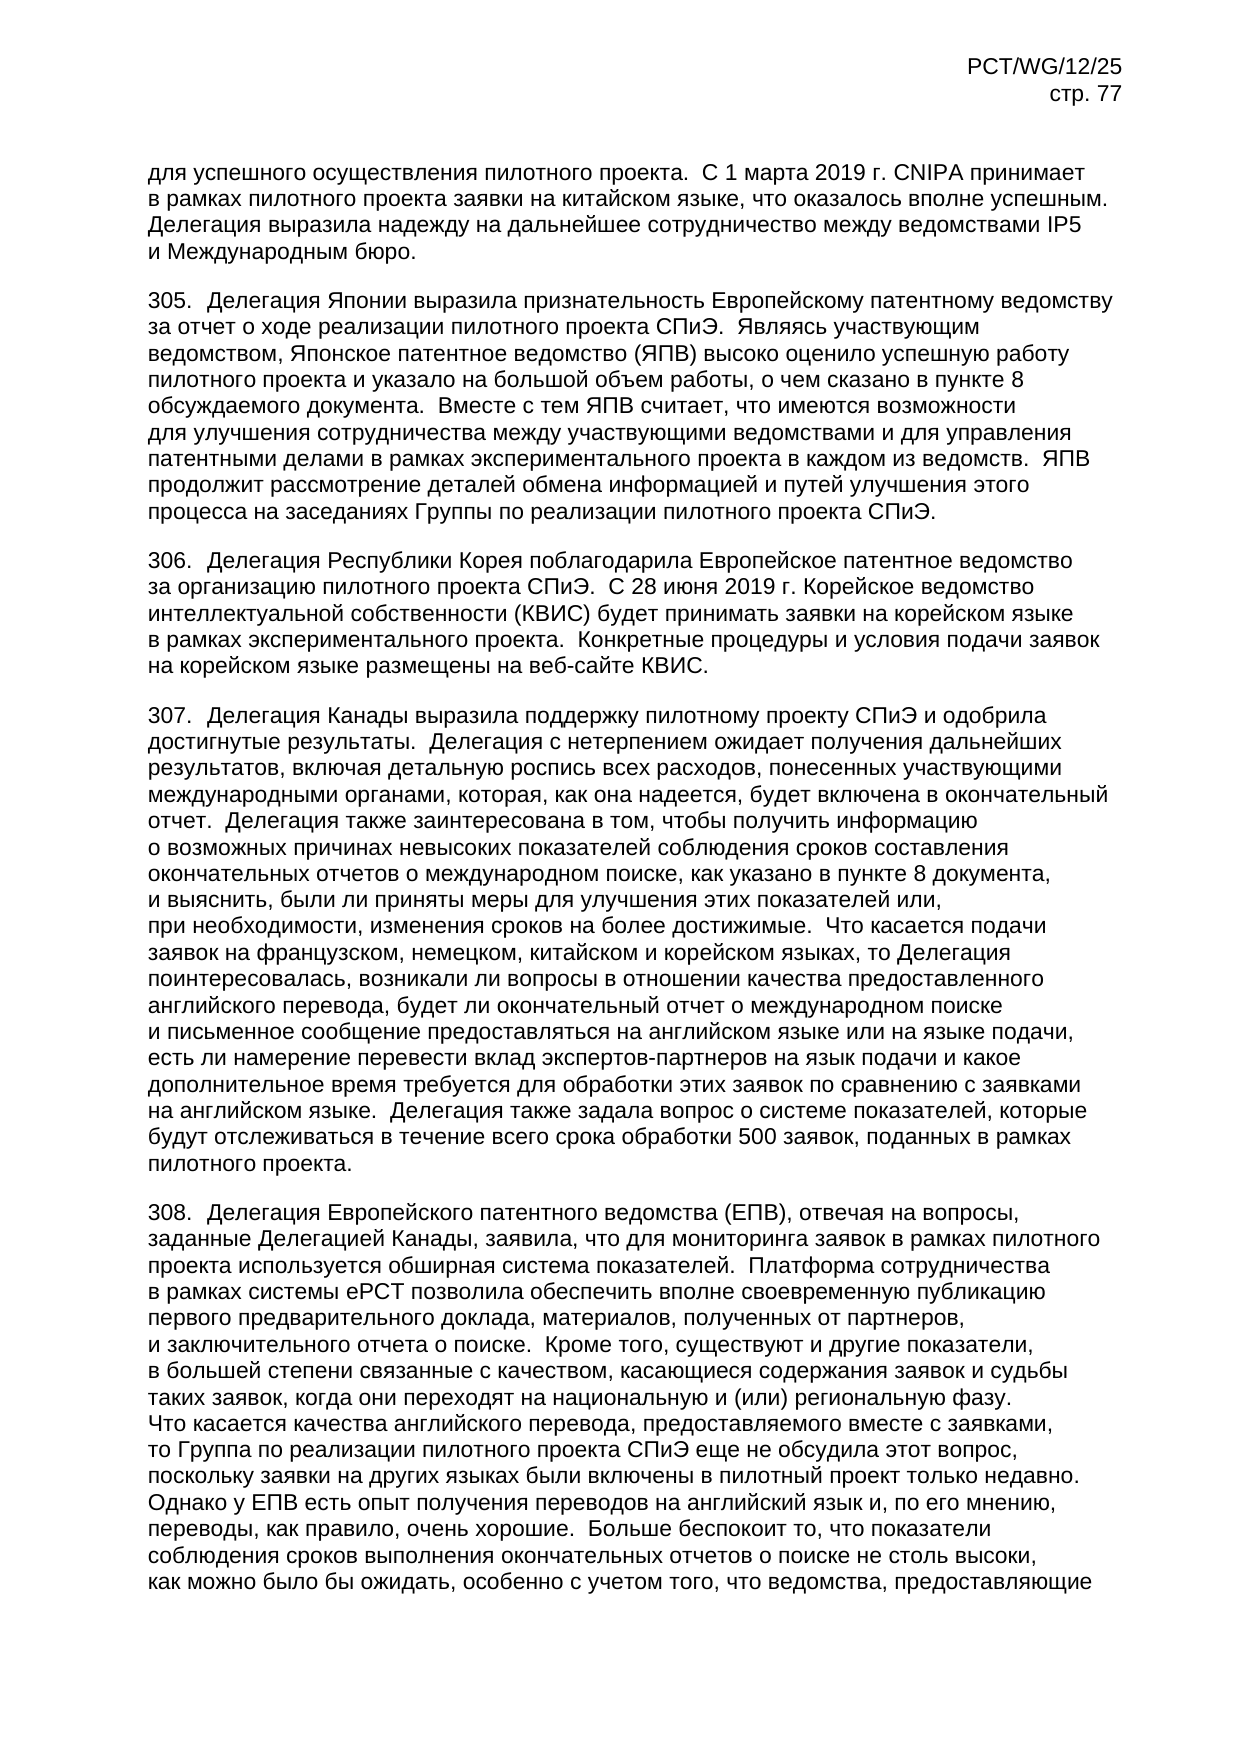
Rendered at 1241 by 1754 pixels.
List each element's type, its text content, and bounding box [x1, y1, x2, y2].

text Делегация Республики Корея поблагодарила Европейское патентное ведомство за организацию пилотного проекта СПиЭ. С 28 июня 2019 г. Корейское ведомство интеллектуальной собственности (КВИС) будет принимать заявки на корейском языке в рамках экспериментального проекта. Конкретные процедуры и условия подачи заявок на корейском языке размещены на веб-сайте КВИС. [148, 547, 1122, 679]
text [148, 158, 1122, 264]
text Делегация Канады выразила поддержку пилотному проекту СПиЭ и одобрила достигнутые результаты. Делегация с нетерпением ожидает получения дальнейших результатов, включая детальную роспись всех расходов, понесенных участвующими международными органами, которая, как она надеется, будет включена в окончательный отчет. Делегация также заинтересована в том, чтобы получить информацию о возможных причинах невысоких показателей соблюдения сроков составления окончательных отчетов о международном поиске, как указано в пункте 8 документа, и выяснить, были ли приняты меры для улучшения этих показателей или, при необходимости, изменения сроков на более достижимые. Что касается подачи заявок на французском, немецком, китайском и корейском языках, то Делегация поинтересовалась, возникали ли вопросы в отношении качества предоставленного английского перевода, будет ли окончательный отчет о международном поиске и письменное сообщение предоставляться на английском языке или на языке подачи, есть ли намерение перевести вклад экспертов-партнеров на язык подачи и какое дополнительное время требуется для обработки этих заявок по сравнению с заявками на английском языке. Делегация также задала вопрос о системе показателей, которые будут отслеживаться в течение всего срока обработки 500 заявок, поданных в рамках пилотного проекта. [148, 702, 1122, 1176]
text Делегация Японии выразила признательность Европейскому патентному ведомству за отчет о ходе реализации пилотного проекта СПиЭ. Являясь участвующим ведомством, Японское патентное ведомство (ЯПВ) высоко оценило успешную работу пилотного проекта и указало на большой объем работы, о чем сказано в пункте 8 обсуждаемого документа. Вместе с тем ЯПВ считает, что имеются возможности для улучшения сотрудничества между участвующими ведомствами и для управления патентными делами в рамках экспериментального проекта в каждом из ведомств. ЯПВ продолжит рассмотрение деталей обмена информацией и путей улучшения этого процесса на заседаниях Группы по реализации пилотного проекта СПиЭ. [148, 287, 1122, 524]
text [148, 1199, 1122, 1594]
